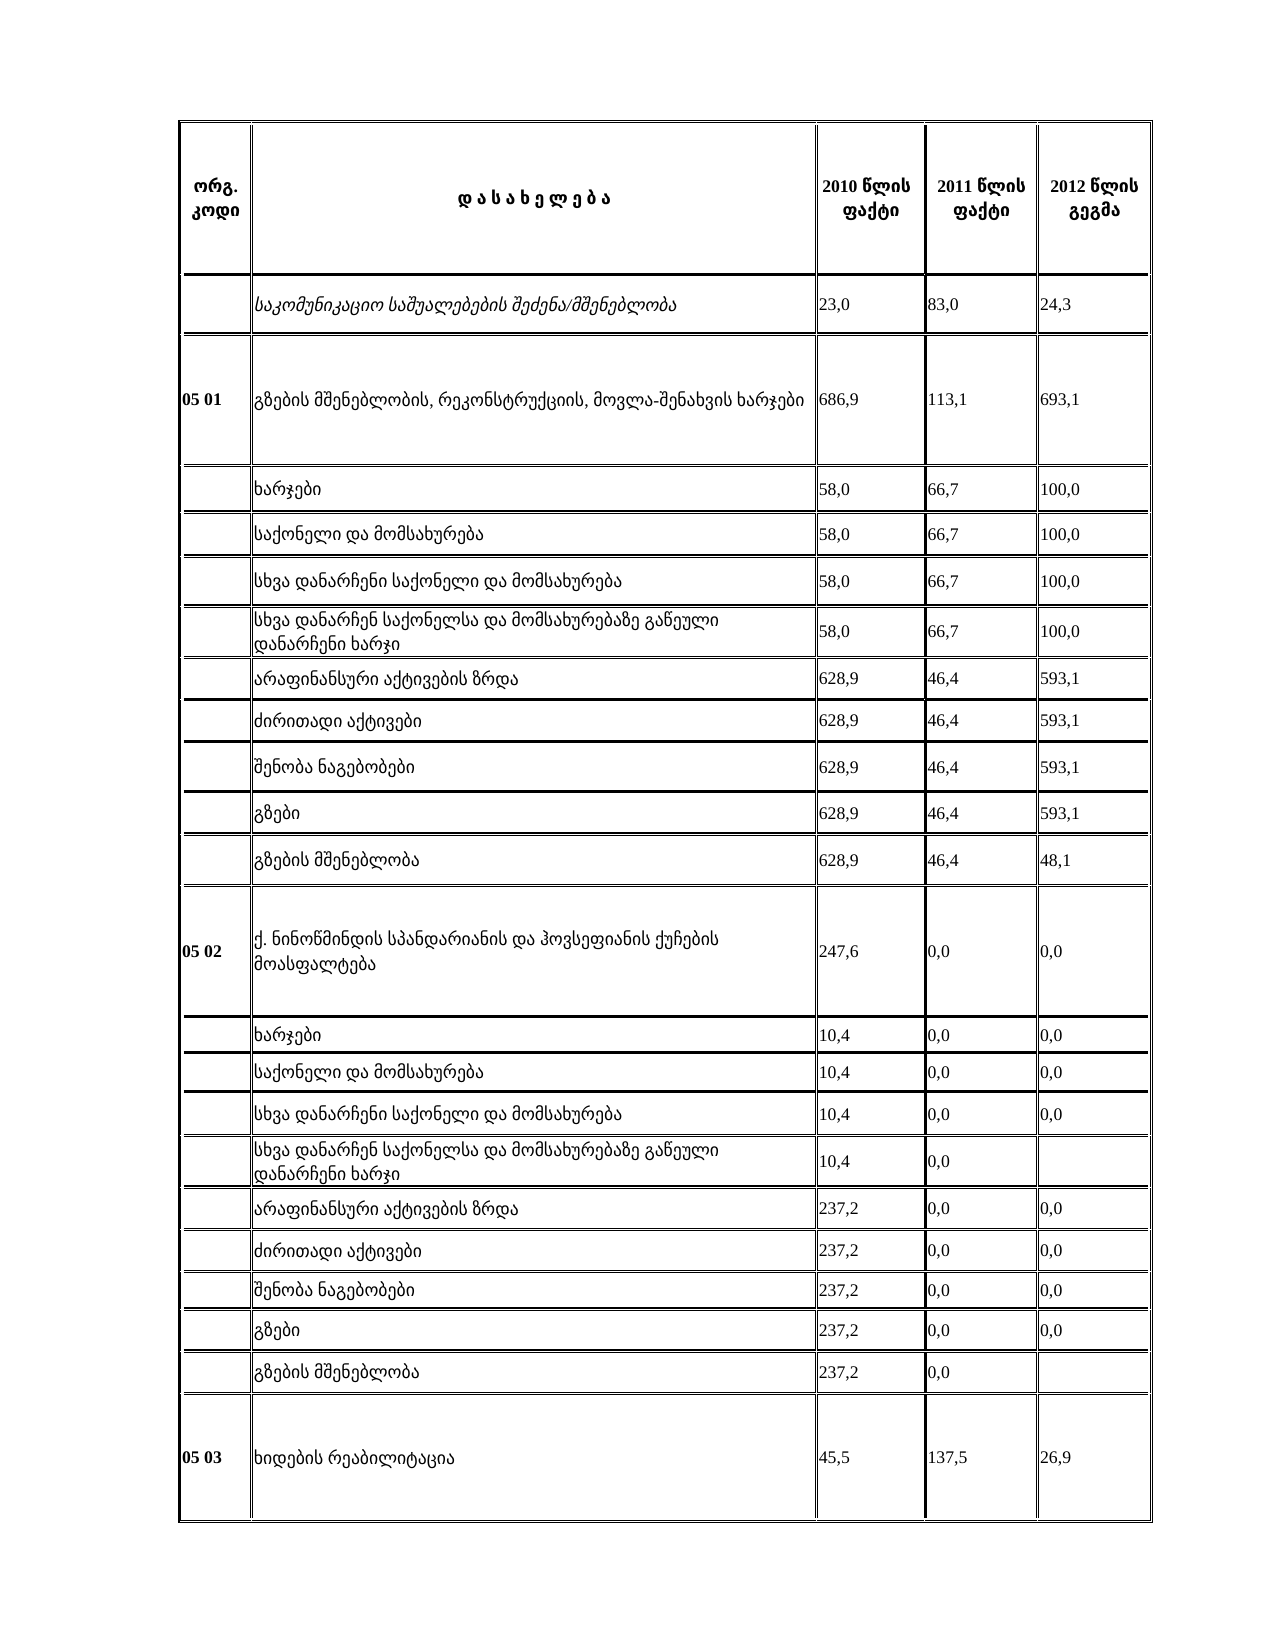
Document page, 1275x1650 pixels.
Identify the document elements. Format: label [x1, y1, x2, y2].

table_header [176, 118, 1185, 1524]
